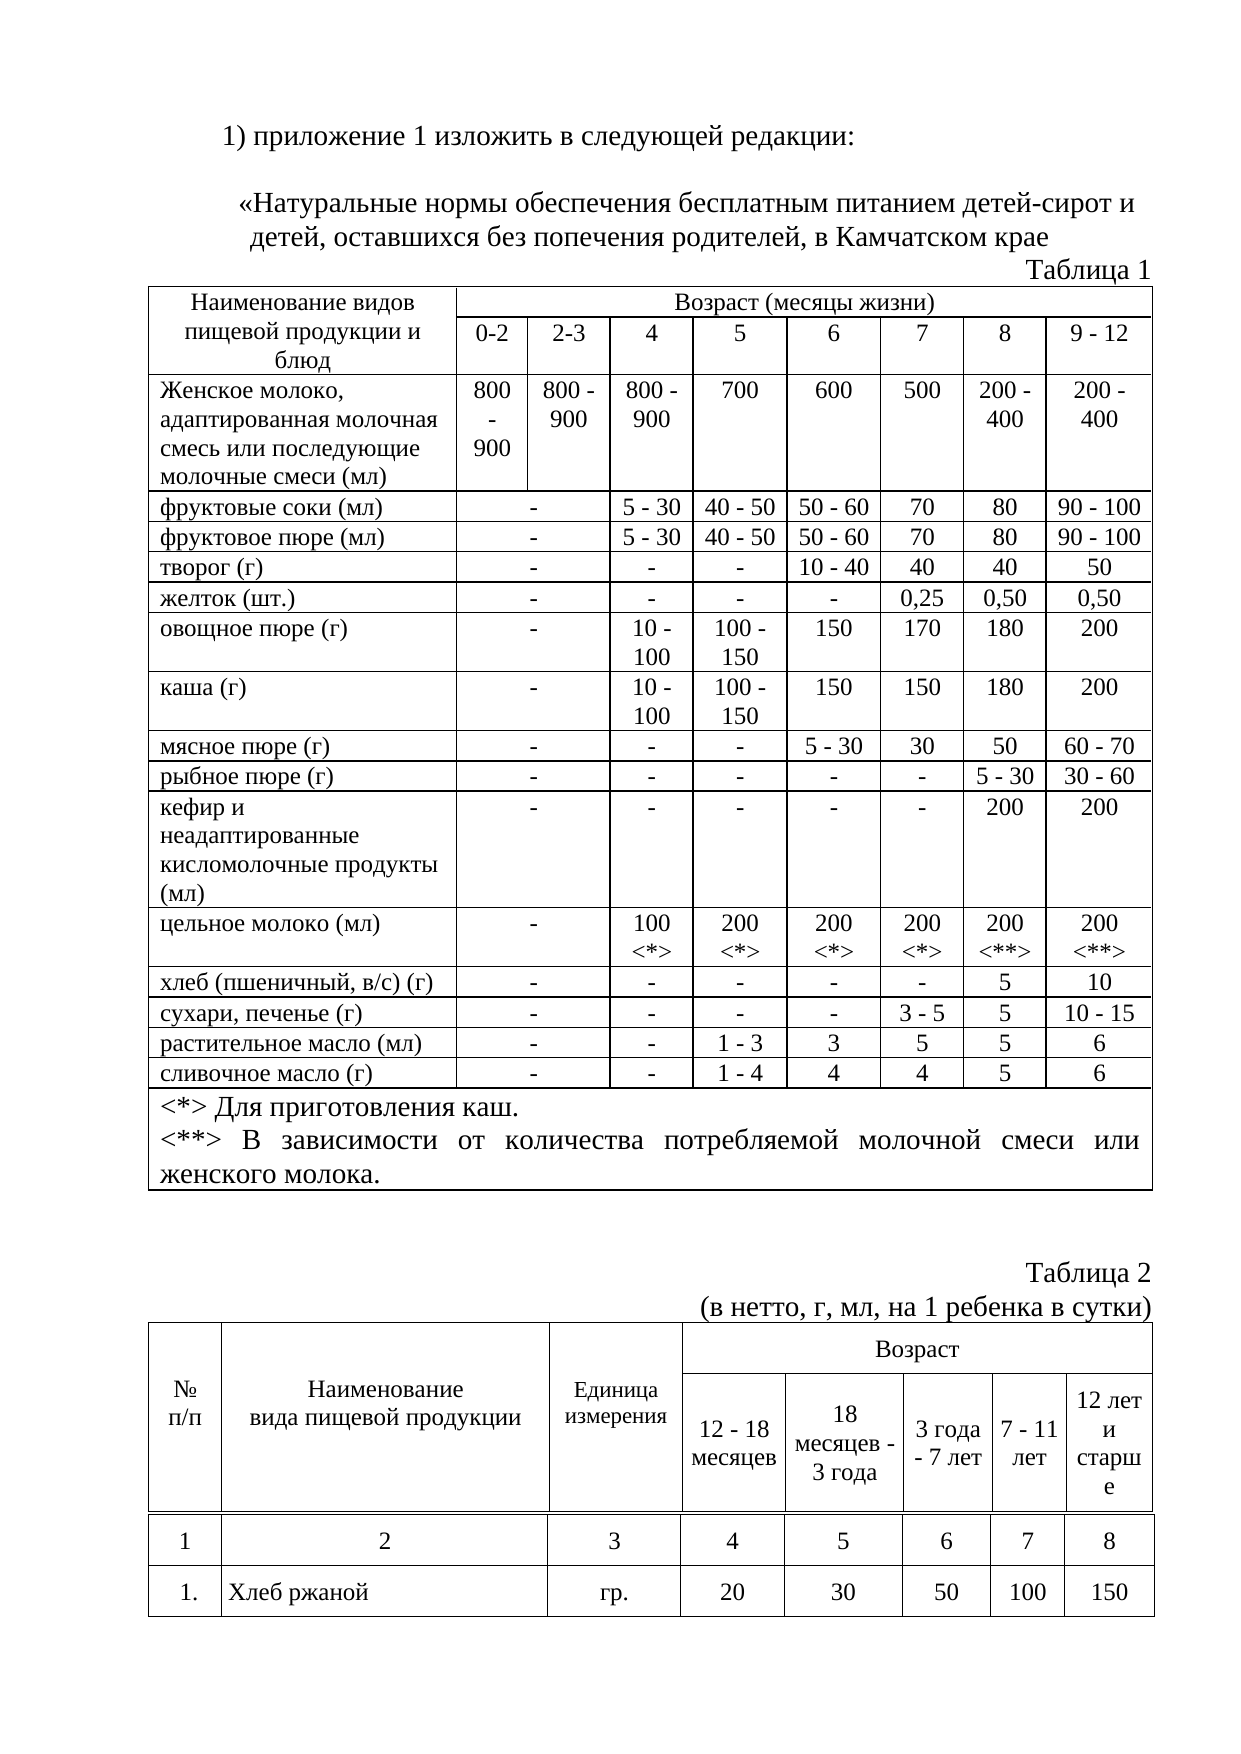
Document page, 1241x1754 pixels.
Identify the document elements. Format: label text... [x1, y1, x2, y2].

table_cell 3 [788, 1028, 880, 1057]
table_cell 7 [881, 318, 963, 374]
table_cell 5 [964, 1058, 1045, 1087]
table_cell 180 [964, 613, 1045, 671]
table_cell 12 - 18 месяцев [683, 1374, 785, 1511]
table_header Наименование вида пищевой продукции [222, 1323, 549, 1511]
table_cell - [611, 552, 692, 581]
table_cell 150 [881, 672, 963, 729]
text (в нетто, г, мл, на 1 ребенка в сутки) [148, 1289, 1152, 1322]
text Таблица 2 [148, 1255, 1152, 1289]
table_cell - [457, 492, 609, 521]
table_header 7 [991, 1515, 1064, 1565]
table_cell 0,25 [881, 583, 963, 611]
table_cell желток (шт.) [149, 583, 456, 611]
table_cell - [694, 792, 786, 907]
table_cell фруктовое пюре (мл) [149, 522, 456, 551]
table_cell 90 - 100 [1047, 490, 1152, 521]
table_header 4 [681, 1515, 784, 1565]
table_cell - [457, 522, 609, 551]
table_cell 5 [694, 318, 786, 374]
table_cell 20 [681, 1566, 784, 1616]
table_cell - [694, 998, 786, 1026]
table_cell 200 <*> [694, 908, 786, 966]
table_cell мясное пюре (г) [149, 731, 456, 760]
table_cell 170 [881, 613, 963, 671]
table_cell 800 - 900 [528, 375, 609, 490]
table_cell 3 - 5 [881, 998, 963, 1026]
table_cell 1. [149, 1566, 221, 1616]
table_cell 6 [1047, 1057, 1152, 1087]
table_cell 700 [694, 375, 786, 490]
table_cell 10 - 15 [1047, 996, 1152, 1026]
table_cell - [788, 762, 880, 790]
table_cell 6 [788, 318, 880, 374]
table_cell 5 - 30 [964, 762, 1045, 790]
table_cell 150 [788, 672, 880, 729]
table_cell - [788, 583, 880, 611]
table_cell 5 - 30 [611, 492, 692, 521]
table_cell - [457, 762, 609, 790]
table_cell 10 - 100 [611, 613, 692, 671]
table_cell - [611, 1028, 692, 1057]
table_cell 9 - 12 [1047, 316, 1152, 374]
table_cell 200 [964, 792, 1045, 907]
table_cell гр. [548, 1566, 680, 1616]
table_cell 12 лет и старше [1067, 1374, 1152, 1511]
table_cell 10 [1047, 966, 1152, 996]
table_cell - [457, 731, 609, 760]
table_cell - [457, 613, 609, 671]
table_cell - [457, 967, 609, 996]
table_cell - [457, 552, 609, 581]
table_cell 800 - 900 [457, 375, 527, 490]
table_cell 200 <**> [964, 908, 1045, 966]
table_cell - [881, 792, 963, 907]
table_cell - [788, 967, 880, 996]
table_cell 80 [964, 492, 1045, 521]
table_cell 30 [785, 1566, 902, 1616]
table_cell 5 - 30 [788, 731, 880, 760]
table_cell Хлеб ржаной [222, 1566, 547, 1616]
table_cell 200 <**> [1047, 907, 1152, 966]
table_cell 10 - 40 [788, 552, 880, 581]
table_cell 100 - 150 [694, 613, 786, 671]
table_cell 500 [881, 375, 963, 490]
table_header 1 [149, 1515, 221, 1565]
table_header 8 [1065, 1515, 1154, 1565]
table_cell - [457, 998, 609, 1026]
table_cell сливочное масло (г) [149, 1058, 456, 1087]
table_cell - [694, 583, 786, 611]
table_cell - [611, 1058, 692, 1087]
table_cell 5 - 30 [611, 522, 692, 551]
table_cell 4 [611, 318, 692, 374]
table_cell 50 - 60 [788, 492, 880, 521]
table_cell цельное молоко (мл) [149, 908, 456, 966]
table_cell - [611, 762, 692, 790]
table_cell каша (г) [149, 672, 456, 729]
table_cell 200 - 400 [964, 375, 1045, 490]
table_cell 7 - 11 лет [993, 1374, 1066, 1511]
table_cell хлеб (пшеничный, в/с) (г) [149, 967, 456, 996]
table_cell - [457, 1028, 609, 1057]
table_cell 150 [788, 613, 880, 671]
table_cell 1 - 3 [694, 1028, 786, 1057]
table_cell 0,50 [964, 583, 1045, 611]
table_cell 200 [1047, 611, 1152, 671]
table_cell 100 - 150 [694, 672, 786, 729]
table_header Возраст [683, 1323, 1152, 1373]
table_cell 5 [881, 1028, 963, 1057]
table_header 2 [222, 1515, 547, 1565]
table_cell 4 [881, 1058, 963, 1087]
table_cell фруктовые соки (мл) [149, 492, 456, 521]
table_cell 6 [1047, 1026, 1152, 1057]
table_cell рыбное пюре (г) [149, 762, 456, 790]
table_cell 200 [1047, 790, 1152, 907]
table_header Единица измерения [550, 1323, 682, 1511]
table_cell 0-2 [457, 318, 527, 374]
table_cell - [611, 998, 692, 1026]
table_cell 90 - 100 [1047, 521, 1152, 551]
table_cell 200 [1047, 671, 1152, 729]
table_cell 50 - 60 [788, 522, 880, 551]
table_cell - [611, 731, 692, 760]
table_header № п/п [149, 1323, 221, 1511]
table_header 3 [548, 1515, 680, 1565]
table_header 6 [903, 1515, 990, 1565]
table_cell 0,50 [1047, 581, 1152, 611]
table_cell 200 - 400 [1047, 374, 1152, 490]
table_cell 3 года - 7 лет [904, 1374, 992, 1511]
table_cell 100 <*> [611, 908, 692, 966]
table_cell - [694, 967, 786, 996]
table_header 5 [785, 1515, 902, 1565]
table_cell 1 - 4 [694, 1058, 786, 1087]
table_cell - [694, 552, 786, 581]
table_cell 800 - 900 [611, 375, 692, 490]
text 1) приложение 1 изложить в следующей редакции: [148, 118, 1152, 152]
table_cell - [611, 967, 692, 996]
table_cell - [694, 762, 786, 790]
table_cell 4 [788, 1058, 880, 1087]
table_cell сухари, печенье (г) [149, 998, 456, 1026]
text «Натуральные нормы обеспечения бесплатным питанием детей-сирот и детей, оставшихся без попечения родителей, в Камчатском крае [148, 185, 1152, 252]
table_cell 60 - 70 [1047, 730, 1152, 760]
table_cell - [611, 583, 692, 611]
table_cell 30 [881, 731, 963, 760]
text Таблица 1 [148, 252, 1152, 286]
table_cell 150 [1065, 1566, 1154, 1616]
table_cell 200 <*> [881, 908, 963, 966]
table_cell 70 [881, 522, 963, 551]
table_cell 10 - 100 [611, 672, 692, 729]
table_cell кефир и неадаптированные кисломолочные продукты (мл) [149, 792, 456, 907]
table_cell Женское молоко, адаптированная молочная смесь или последующие молочные смеси (мл) [149, 375, 456, 490]
table_cell 70 [881, 492, 963, 521]
table_cell растительное масло (мл) [149, 1028, 456, 1057]
table_cell 200 <*> [788, 908, 880, 966]
table_cell - [457, 1058, 609, 1087]
table_cell - [881, 967, 963, 996]
table_cell - [694, 731, 786, 760]
table_cell 50 [1047, 551, 1152, 581]
table_cell 5 [964, 998, 1045, 1026]
table_cell овощное пюре (г) [149, 613, 456, 671]
table_cell 180 [964, 672, 1045, 729]
table_cell 5 [964, 1028, 1045, 1057]
table_cell - [457, 672, 609, 729]
table_cell 80 [964, 522, 1045, 551]
table_cell - [788, 792, 880, 907]
table_cell - [457, 583, 609, 611]
table_cell 5 [964, 967, 1045, 996]
table_header Возраст (месяцы жизни) [457, 287, 1152, 316]
table_cell - [457, 908, 609, 966]
table_cell <*> Для приготовления каш. <**> В зависимости от количества потребляемой молочной смеси или женского молока. [149, 1087, 1152, 1189]
table_cell 600 [788, 375, 880, 490]
table_cell 30 - 60 [1047, 760, 1152, 790]
table_cell 50 [964, 731, 1045, 760]
table_cell 40 [964, 552, 1045, 581]
table_cell творог (г) [149, 552, 456, 581]
table_cell 2-3 [528, 318, 609, 374]
table_cell 18 месяцев - 3 года [786, 1374, 903, 1511]
table_cell 40 - 50 [694, 492, 786, 521]
table_cell 40 [881, 552, 963, 581]
table_cell 50 [903, 1566, 990, 1616]
table_cell 100 [991, 1566, 1064, 1616]
table_cell - [611, 792, 692, 907]
table_cell - [457, 792, 609, 907]
table_header Наименование видов пищевой продукции и блюд [149, 287, 456, 374]
table_cell - [881, 762, 963, 790]
table_cell - [788, 998, 880, 1026]
table_cell 40 - 50 [694, 522, 786, 551]
table_cell 8 [964, 318, 1045, 374]
